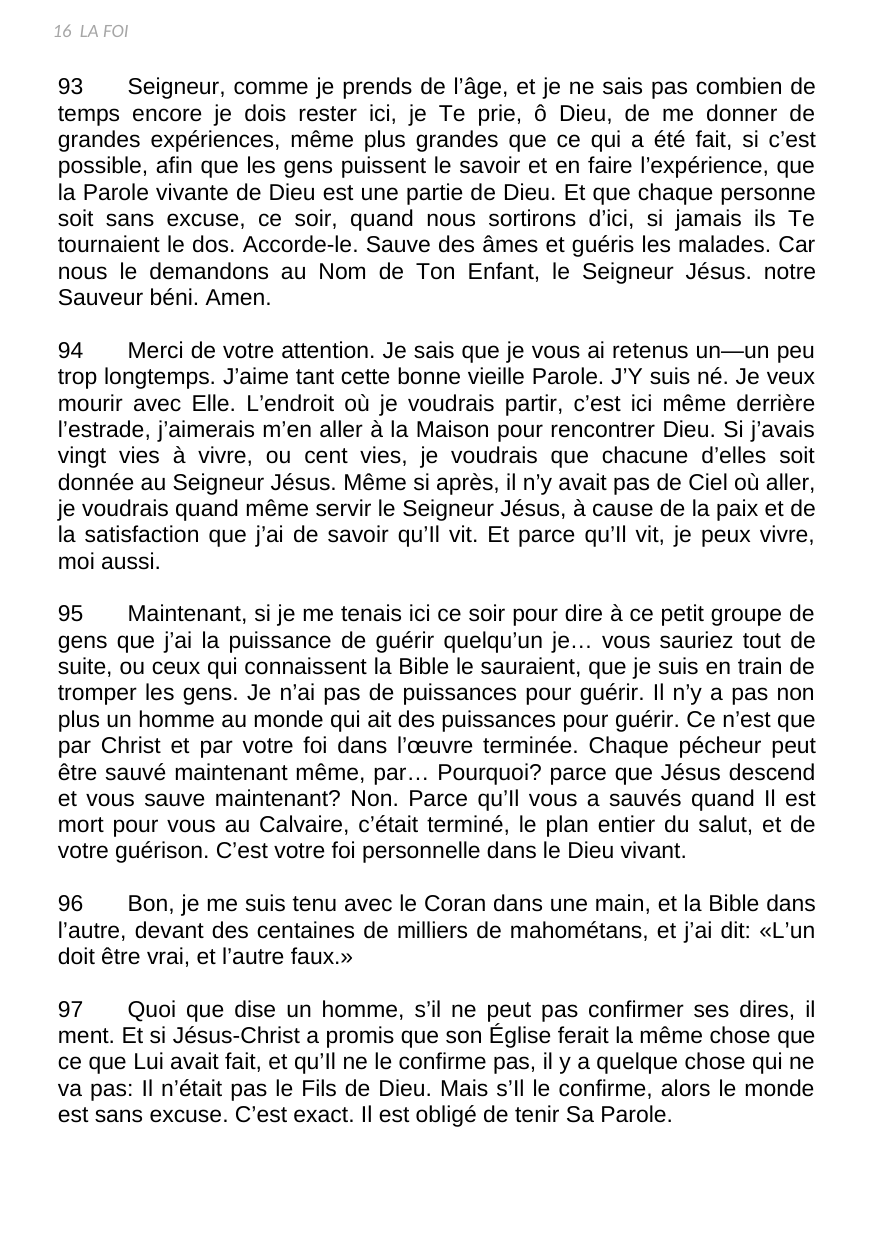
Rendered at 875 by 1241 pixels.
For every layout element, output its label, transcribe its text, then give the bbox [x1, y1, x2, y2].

text 94 Merci de votre attention. Je sais que je vous ai retenus un—un peu trop longtemps. J’aime tant cette bonne vieille Parole. J’Y suis né. Je veux mourir avec Elle. L’endroit où je voudrais partir, c’est ici même derrière l’estrade, j’aimerais m’en aller à la Maison pour rencontrer Dieu. Si j’avais vingt vies à vivre, ou cent vies, je voudrais que chacune d’elles soit donnée au Seigneur Jésus. Même si après, il n’y avait pas de Ciel où aller, je voudrais quand même servir le Seigneur Jésus, à cause de la paix et de la satisfaction que j’ai de savoir qu’Il vit. Et parce qu’Il vit, je peux vivre, moi aussi. [58, 337, 816, 574]
text 95 Maintenant, si je me tenais ici ce soir pour dire à ce petit groupe de gens que j’ai la puissance de guérir quelqu’un je… vous sauriez tout de suite, ou ceux qui connaissent la Bible le sauraient, que je suis en train de tromper les gens. Je n’ai pas de puissances pour guérir. Il n’y a pas non plus un homme au monde qui ait des puissances pour guérir. Ce n’est que par Christ et par votre foi dans l’œuvre terminée. Chaque pécheur peut être sauvé maintenant même, par… Pourquoi? parce que Jésus descend et vous sauve maintenant? Non. Parce qu’Il vous a sauvés quand Il est mort pour vous au Calvaire, c’était terminé, le plan entier du salut, et de votre guérison. C’est votre foi personnelle dans le Dieu vivant. [58, 600, 816, 864]
text 93 Seigneur, comme je prends de l’âge, et je ne sais pas combien de temps encore je dois rester ici, je Te prie, ô Dieu, de me donner de grandes expériences, même plus grandes que ce qui a été fait, si c’est possible, afin que les gens puissent le savoir et en faire l’expérience, que la Parole vivante de Dieu est une partie de Dieu. Et que chaque personne soit sans excuse, ce soir, quand nous sortirons d’ici, si jamais ils Te tournaient le dos. Accorde-le. Sauve des âmes et guéris les malades. Car nous le demandons au Nom de Ton Enfant, le Seigneur Jésus. notre Sauveur béni. Amen. [58, 73, 816, 310]
text 97 Quoi que dise un homme, s’il ne peut pas confirmer ses dires, il ment. Et si Jésus-Christ a promis que son Église ferait la même chose que ce que Lui avait fait, et qu’Il ne le confirme pas, il y a quelque chose qui ne va pas: Il n’était pas le Fils de Dieu. Mais s’Il le confirme, alors le monde est sans excuse. C’est exact. Il est obligé de tenir Sa Parole. [58, 996, 816, 1127]
text 96 Bon, je me suis tenu avec le Coran dans une main, et la Bible dans l’autre, devant des centaines de milliers de mahométans, et j’ai dit: «L’un doit être vrai, et l’autre faux.» [58, 890, 816, 969]
